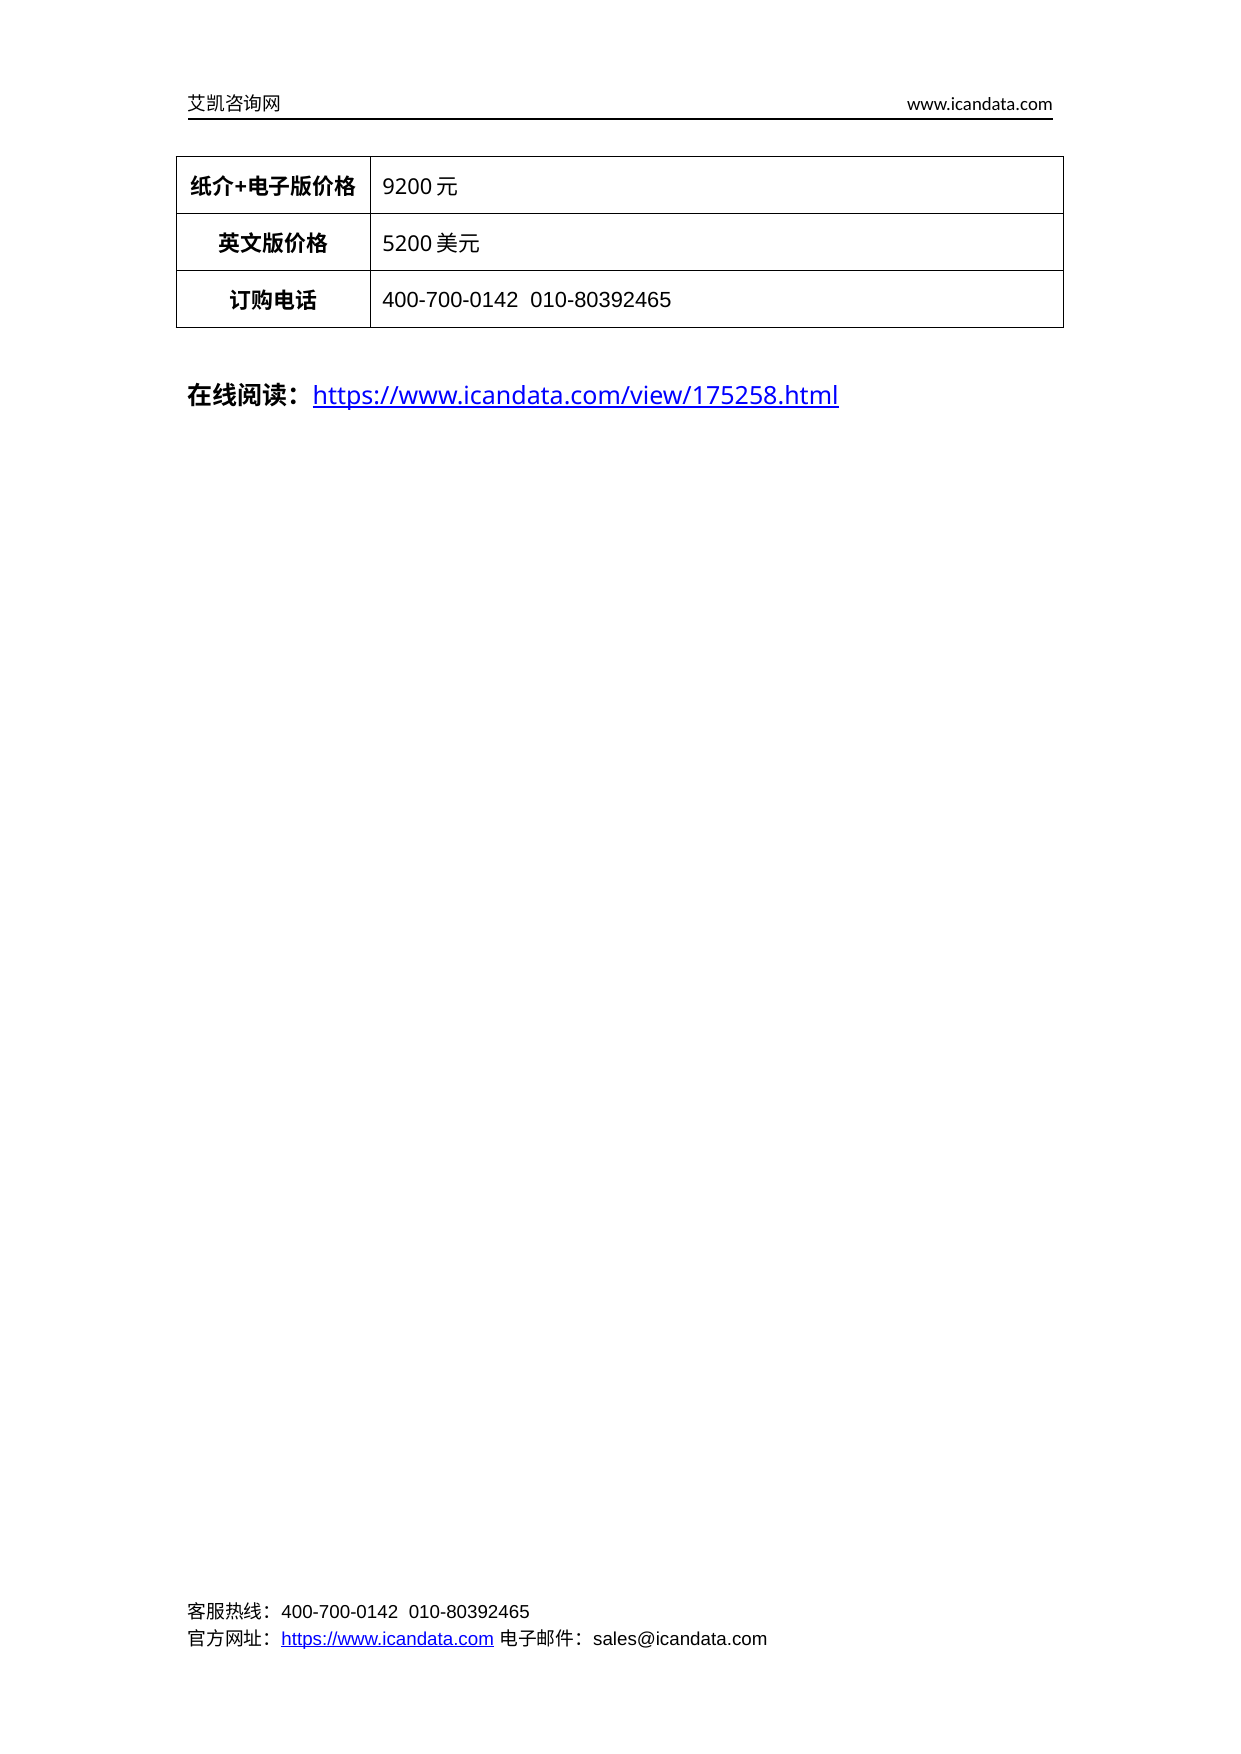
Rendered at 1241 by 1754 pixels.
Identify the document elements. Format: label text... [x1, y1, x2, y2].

table_cell 400-700-0142 010-80392465 [371, 271, 1063, 327]
table_cell 纸介+电子版价格 [177, 157, 370, 213]
table_cell 9200元 [371, 157, 1063, 213]
table_cell 英文版价格 [177, 214, 370, 270]
table_cell 5200美元 [371, 214, 1063, 270]
text 在线阅读：https://www.icandata.com/view/175258.html [187, 361, 1053, 426]
table_cell 订购电话 [177, 271, 370, 327]
